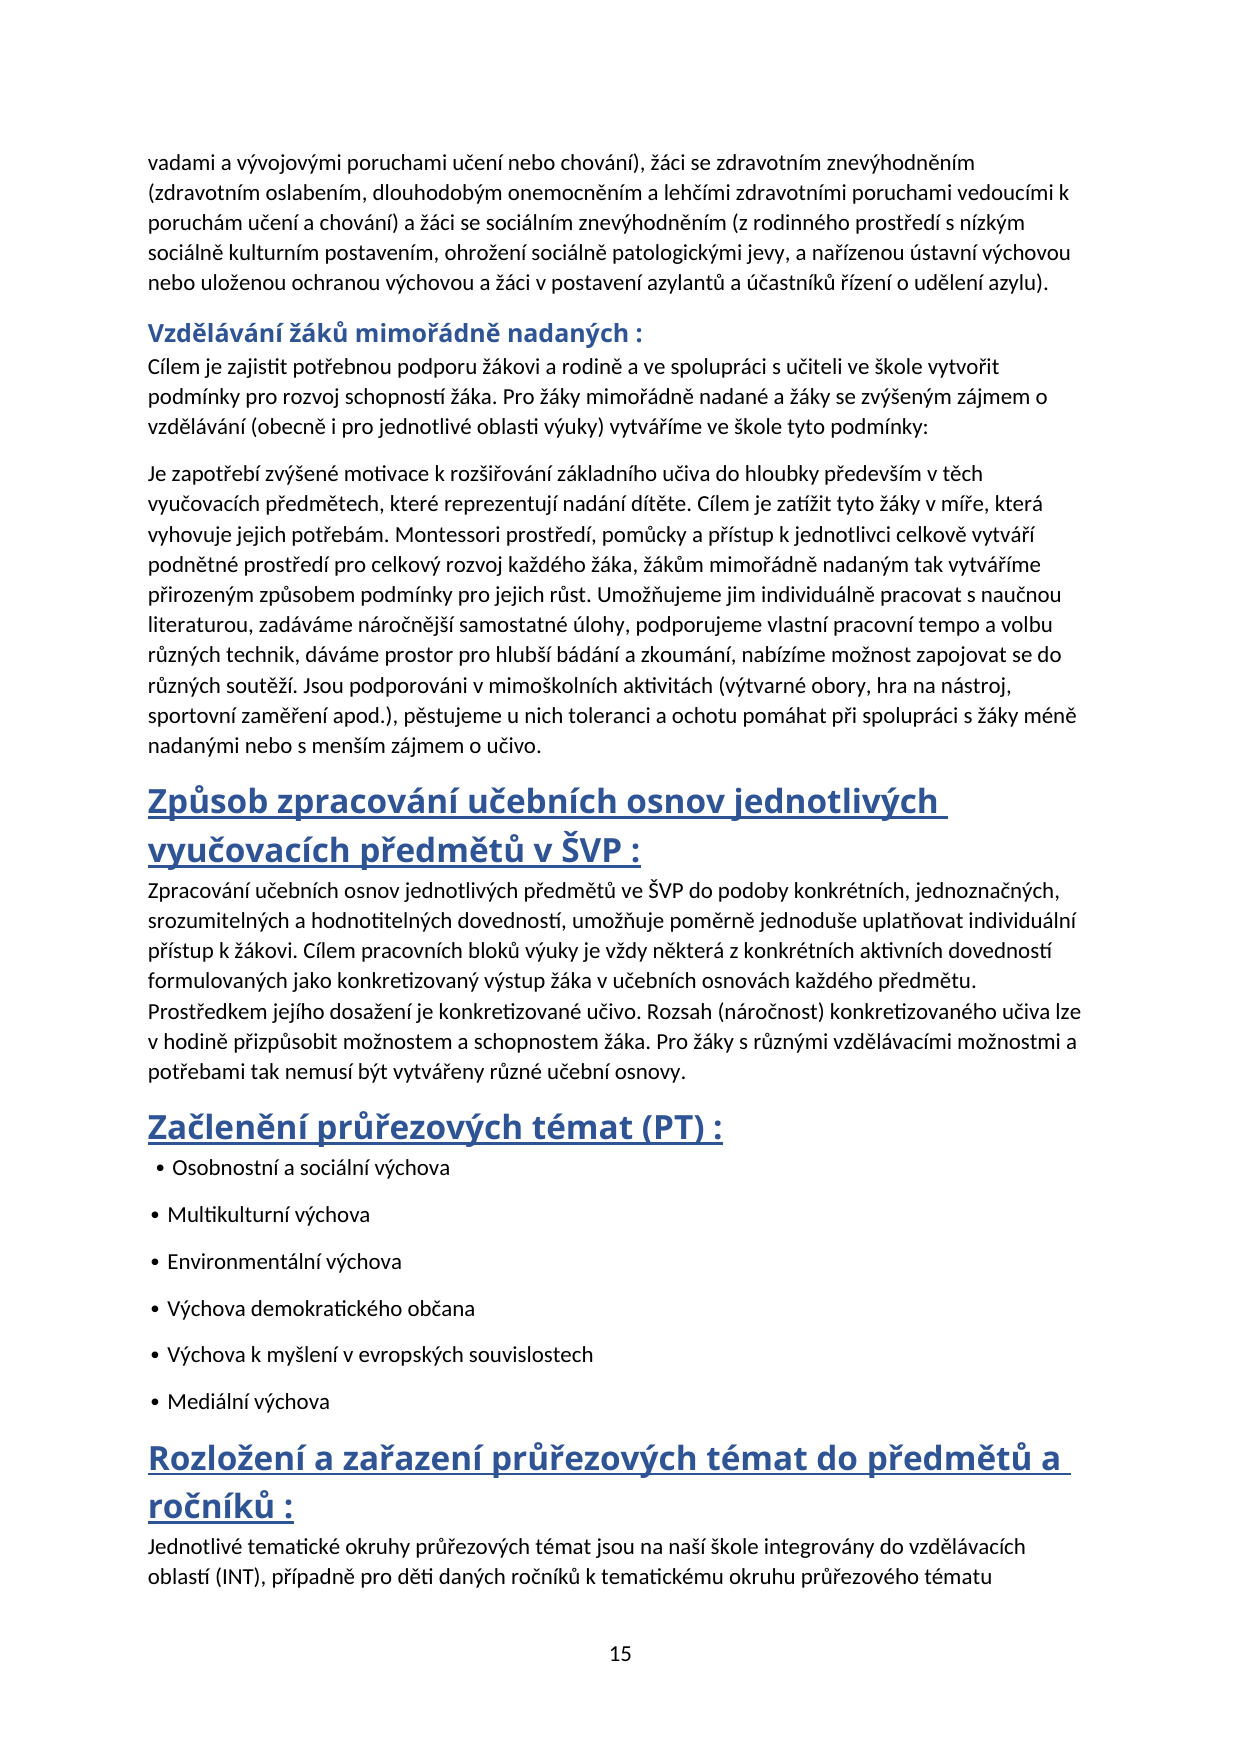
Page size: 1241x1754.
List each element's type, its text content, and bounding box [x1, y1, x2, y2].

subtitle Začlenění průřezových témat (PT) : [148, 1104, 1093, 1149]
subtitle Vzdělávání žáků mimořádně nadaných : [148, 315, 1093, 349]
text ∙ Výchova k myšlení v evropských souvislostech [148, 1341, 1093, 1369]
subtitle Rozložení a zařazení průřezových témat do předmětů a ročníků : [148, 1434, 1093, 1529]
text ∙ Environmentální výchova [148, 1247, 1093, 1275]
text ∙ Výchova demokratického občana [148, 1294, 1093, 1322]
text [148, 148, 1093, 296]
text ∙ Multikulturní výchova [148, 1200, 1093, 1228]
text Je zapotřebí zvýšené motivace k rozšiřování základního učiva do hloubky především v těch vyučovacích předmětech, které reprezentují nadání dítěte. Cílem je zatížit tyto žáky v míře, která vyhovuje jejich potřebám. Montessori prostředí, pomůcky a přístup k jednotlivci celkově vytváří podnětné prostředí pro celkový rozvoj každého žáka, žákům mimořádně nadaným tak vytváříme přirozeným způsobem podmínky pro jejich růst. Umožňujeme jim individuálně pracovat s naučnou literaturou, zadáváme náročnější samostatné úlohy, podporujeme vlastní pracovní tempo a volbu různých technik, dáváme prostor pro hlubší bádání a zkoumání, nabízíme možnost zapojovat se do různých soutěží. Jsou podporováni v mimoškolních aktivitách (výtvarné obory, hra na nástroj, sportovní zaměření apod.), pěstujeme u nich toleranci a ochotu pomáhat při spolupráci s žáky méně nadanými nebo s menším zájmem o učivo. [148, 459, 1093, 759]
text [148, 1532, 1093, 1591]
subtitle Způsob zpracování učebních osnov jednotlivých vyučovacích předmětů v ŠVP : [148, 778, 1093, 872]
text Cílem je zajistit potřebnou podporu žákovi a rodině a ve spolupráci s učiteli ve škole vytvořit podmínky pro rozvoj schopností žáka. Pro žáky mimořádně nadané a žáky se zvýšeným zájmem o vzdělávání (obecně i pro jednotlivé oblasti výuky) vytváříme ve škole tyto podmínky: [148, 352, 1093, 441]
text ∙ Mediální výchova [148, 1387, 1093, 1416]
text Zpracování učebních osnov jednotlivých předmětů ve ŠVP do podoby konkrétních, jednoznačných, srozumitelných a hodnotitelných dovedností, umožňuje poměrně jednoduše uplatňovat individuální přístup k žákovi. Cílem pracovních bloků výuky je vždy některá z konkrétních aktivních dovedností formulovaných jako konkretizovaný výstup žáka v učebních osnovách každého předmětu. Prostředkem jejího dosažení je konkretizované učivo. Rozsah (náročnost) konkretizovaného učiva lze v hodině přizpůsobit možnostem a schopnostem žáka. Pro žáky s různými vzdělávacími možnostmi a potřebami tak nemusí být vytvářeny různé učební osnovy. [148, 876, 1093, 1085]
text ∙ Osobnostní a sociální výchova [148, 1153, 1093, 1181]
